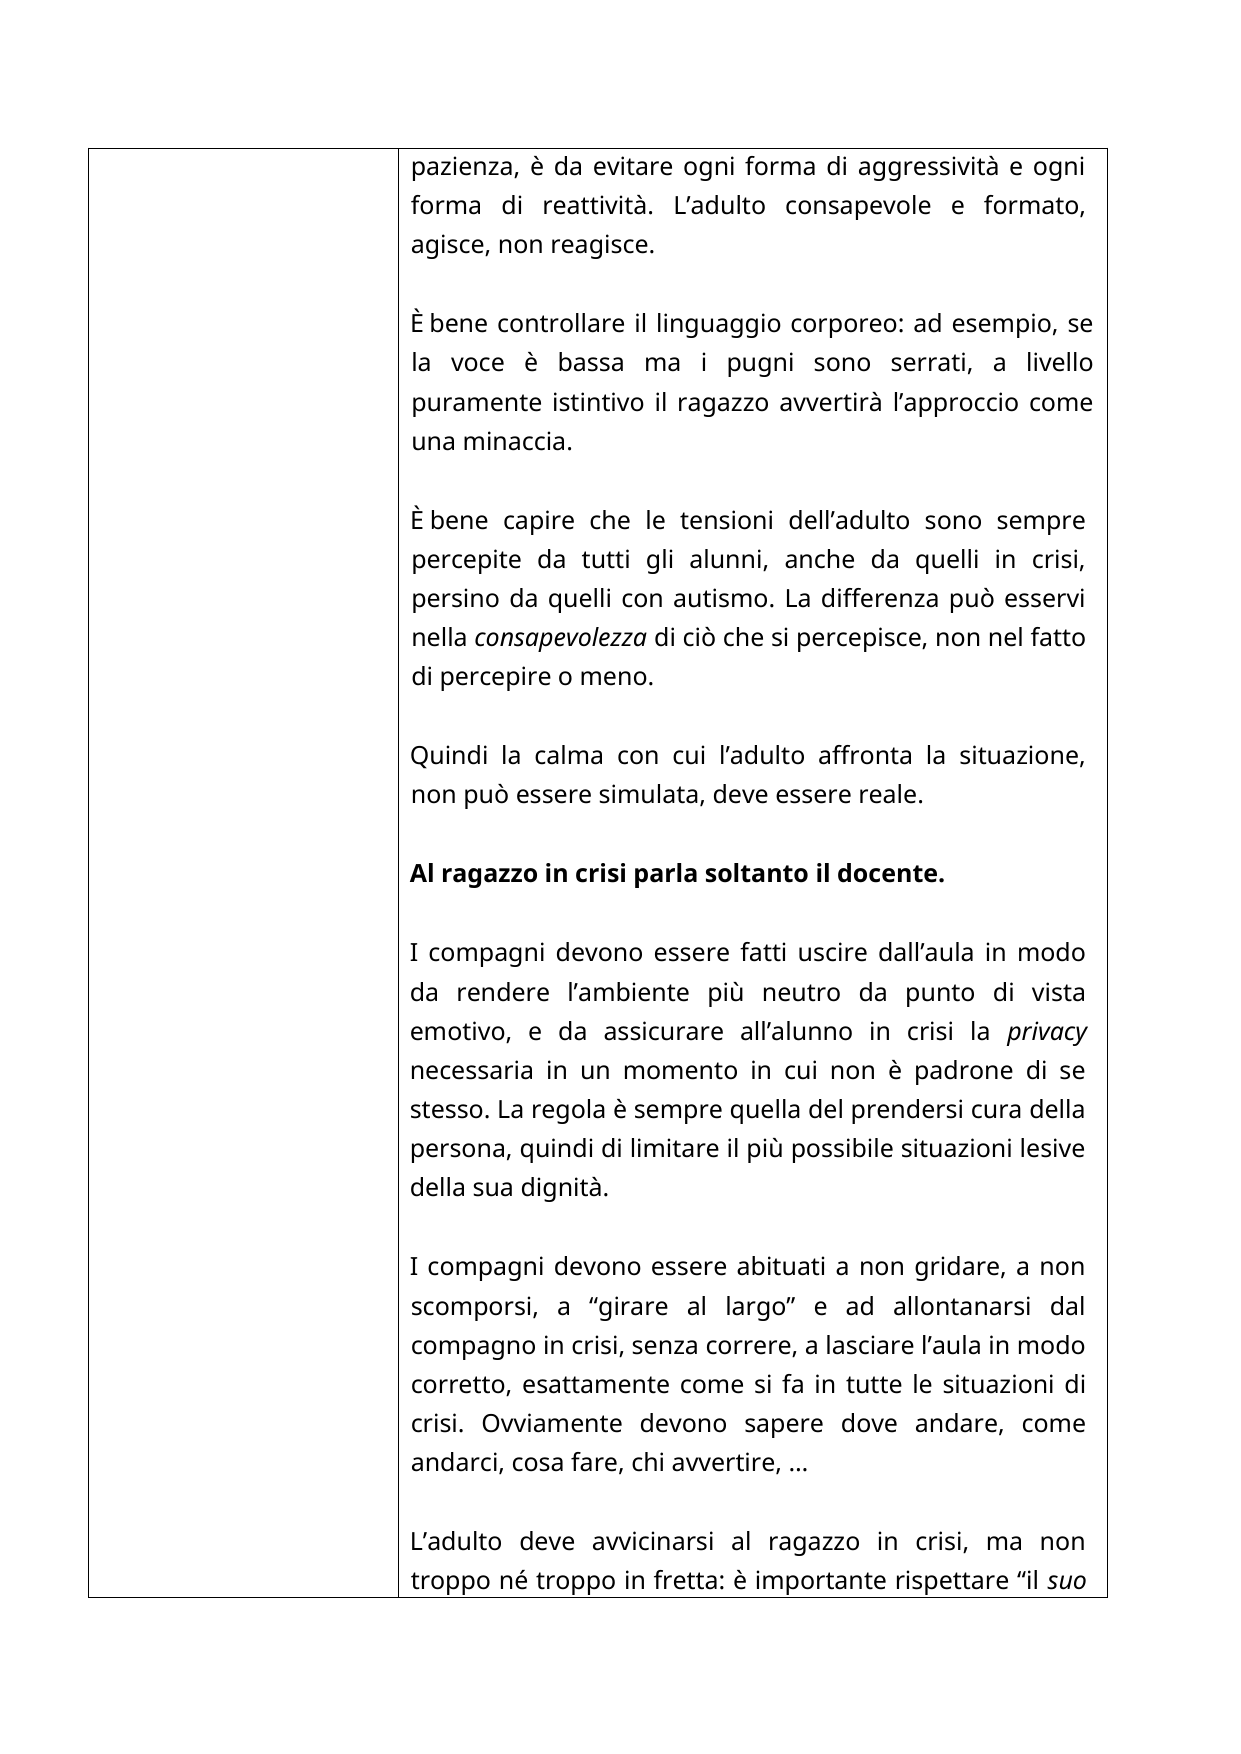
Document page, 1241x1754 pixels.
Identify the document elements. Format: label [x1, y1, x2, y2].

table_header [399, 149, 1107, 1597]
table_header [89, 149, 398, 1597]
